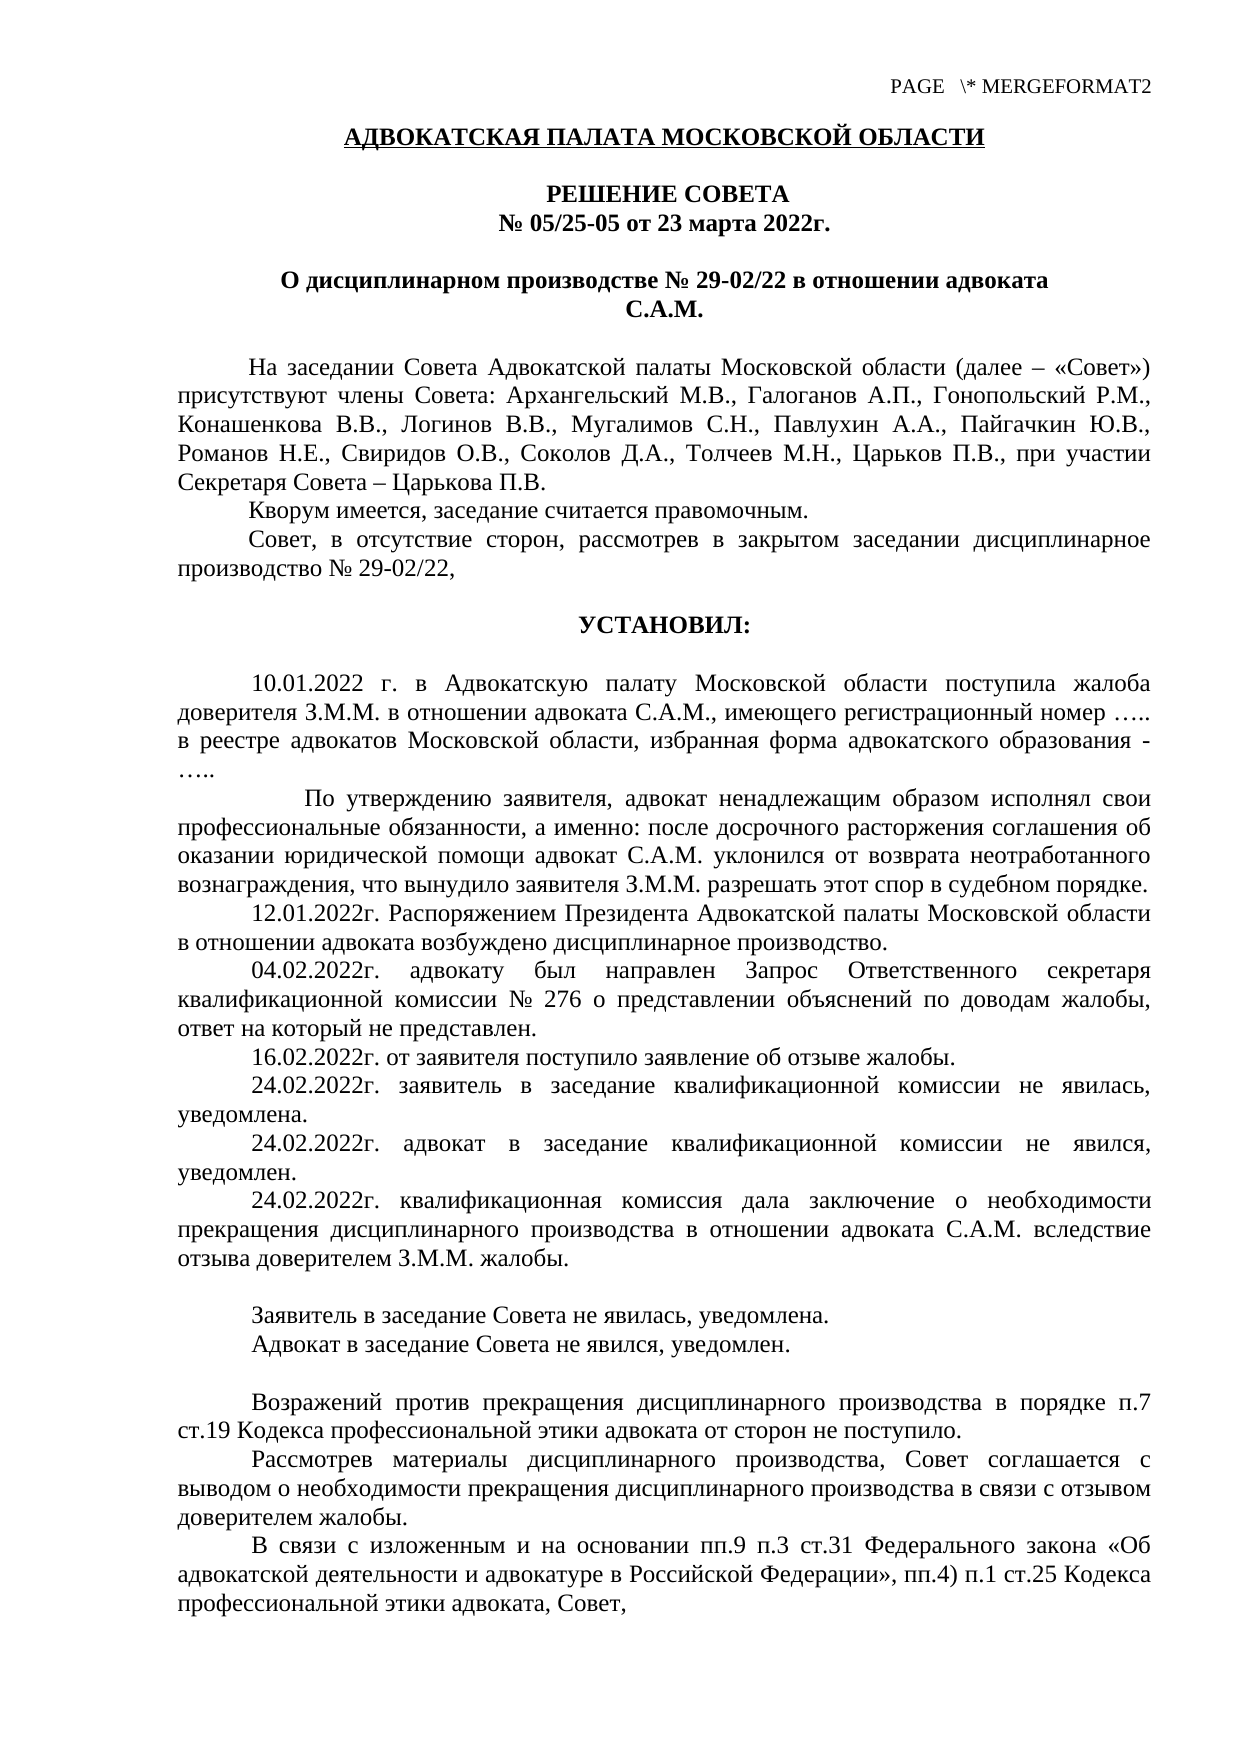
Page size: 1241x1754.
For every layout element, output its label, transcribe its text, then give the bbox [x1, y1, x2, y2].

text Совет, в отсутствие сторон, рассмотрев в закрытом заседании дисциплинарное производство № 29-02/22, [177, 524, 1152, 582]
text Адвокат в заседание Совета не явился, уведомлен. [177, 1329, 1152, 1358]
text 24.02.2022г. квалификационная комиссия дала заключение о необходимости прекращения дисциплинарного производства в отношении адвоката С.А.М. вследствие отзыва доверителем З.М.М. жалобы. [177, 1186, 1152, 1272]
text адвокатская палата московской области [177, 122, 1152, 151]
text 16.02.2022г. от заявителя поступило заявление об отзыве жалобы. [177, 1042, 1152, 1071]
text О дисциплинарном производстве № 29-02/22 в отношении адвоката [177, 266, 1152, 294]
text УСТАНОВИЛ: [177, 611, 1152, 639]
text Решение СОВЕТА [472, 179, 1152, 208]
text Рассмотрев материалы дисциплинарного производства, Совет соглашается с выводом о необходимости прекращения дисциплинарного производства в связи с отзывом доверителем жалобы. [177, 1444, 1152, 1531]
text Возражений против прекращения дисциплинарного производства в порядке п.7 ст.19 Кодекса профессиональной этики адвоката от сторон не поступило. [177, 1387, 1152, 1444]
text 04.02.2022г. адвокату был направлен Запрос Ответственного секретаря квалификационной комиссии № 276 о представлении объяснений по доводам жалобы, ответ на который не представлен. [177, 956, 1152, 1042]
text В связи с изложенным и на основании пп.9 п.3 ст.31 Федерального закона «Об адвокатской деятельности и адвокатуре в Российской Федерации», пп.4) п.1 ст.25 Кодекса профессиональной этики адвоката, Совет, [177, 1531, 1152, 1617]
text С.А.М. [177, 294, 1152, 323]
text Заявитель в заседание Совета не явилась, уведомлена. [177, 1301, 1152, 1329]
text № 05/25-05 от 23 марта 2022г. [177, 208, 1152, 237]
text Кворум имеется, заседание считается правомочным. [177, 496, 1152, 524]
text 10.01.2022 г. в Адвокатскую палату Московской области поступила жалоба доверителя З.М.М. в отношении адвоката С.А.М., имеющего регистрационный номер ….. в реестре адвокатов Московской области, избранная форма адвокатского образования - ….. [177, 668, 1152, 783]
text 12.01.2022г. Распоряжением Президента Адвокатской палаты Московской области в отношении адвоката возбуждено дисциплинарное производство. [177, 898, 1152, 956]
text 24.02.2022г. адвокат в заседание квалификационной комиссии не явился, уведомлен. [177, 1128, 1152, 1186]
text 24.02.2022г. заявитель в заседание квалификационной комиссии не явилась, уведомлена. [177, 1071, 1152, 1128]
text На заседании Совета Адвокатской палаты Московской области (далее – «Совет») присутствуют члены Совета: Архангельский М.В., Галоганов А.П., Гонопольский Р.М., Конашенкова В.В., Логинов В.В., Мугалимов С.Н., Павлухин А.А., Пайгачкин Ю.В., Романов Н.Е., Свиридов О.В., Соколов Д.А., Толчеев М.Н., Царьков П.В., при участии Секретаря Совета – Царькова П.В. [177, 352, 1152, 496]
text По утверждению заявителя, адвокат ненадлежащим образом исполнял свои профессиональные обязанности, а именно: после досрочного расторжения соглашения об оказании юридической помощи адвокат С.А.М. уклонился от возврата неотработанного вознаграждения, что вынудило заявителя З.М.М. разрешать этот спор в судебном порядке. [177, 783, 1152, 898]
